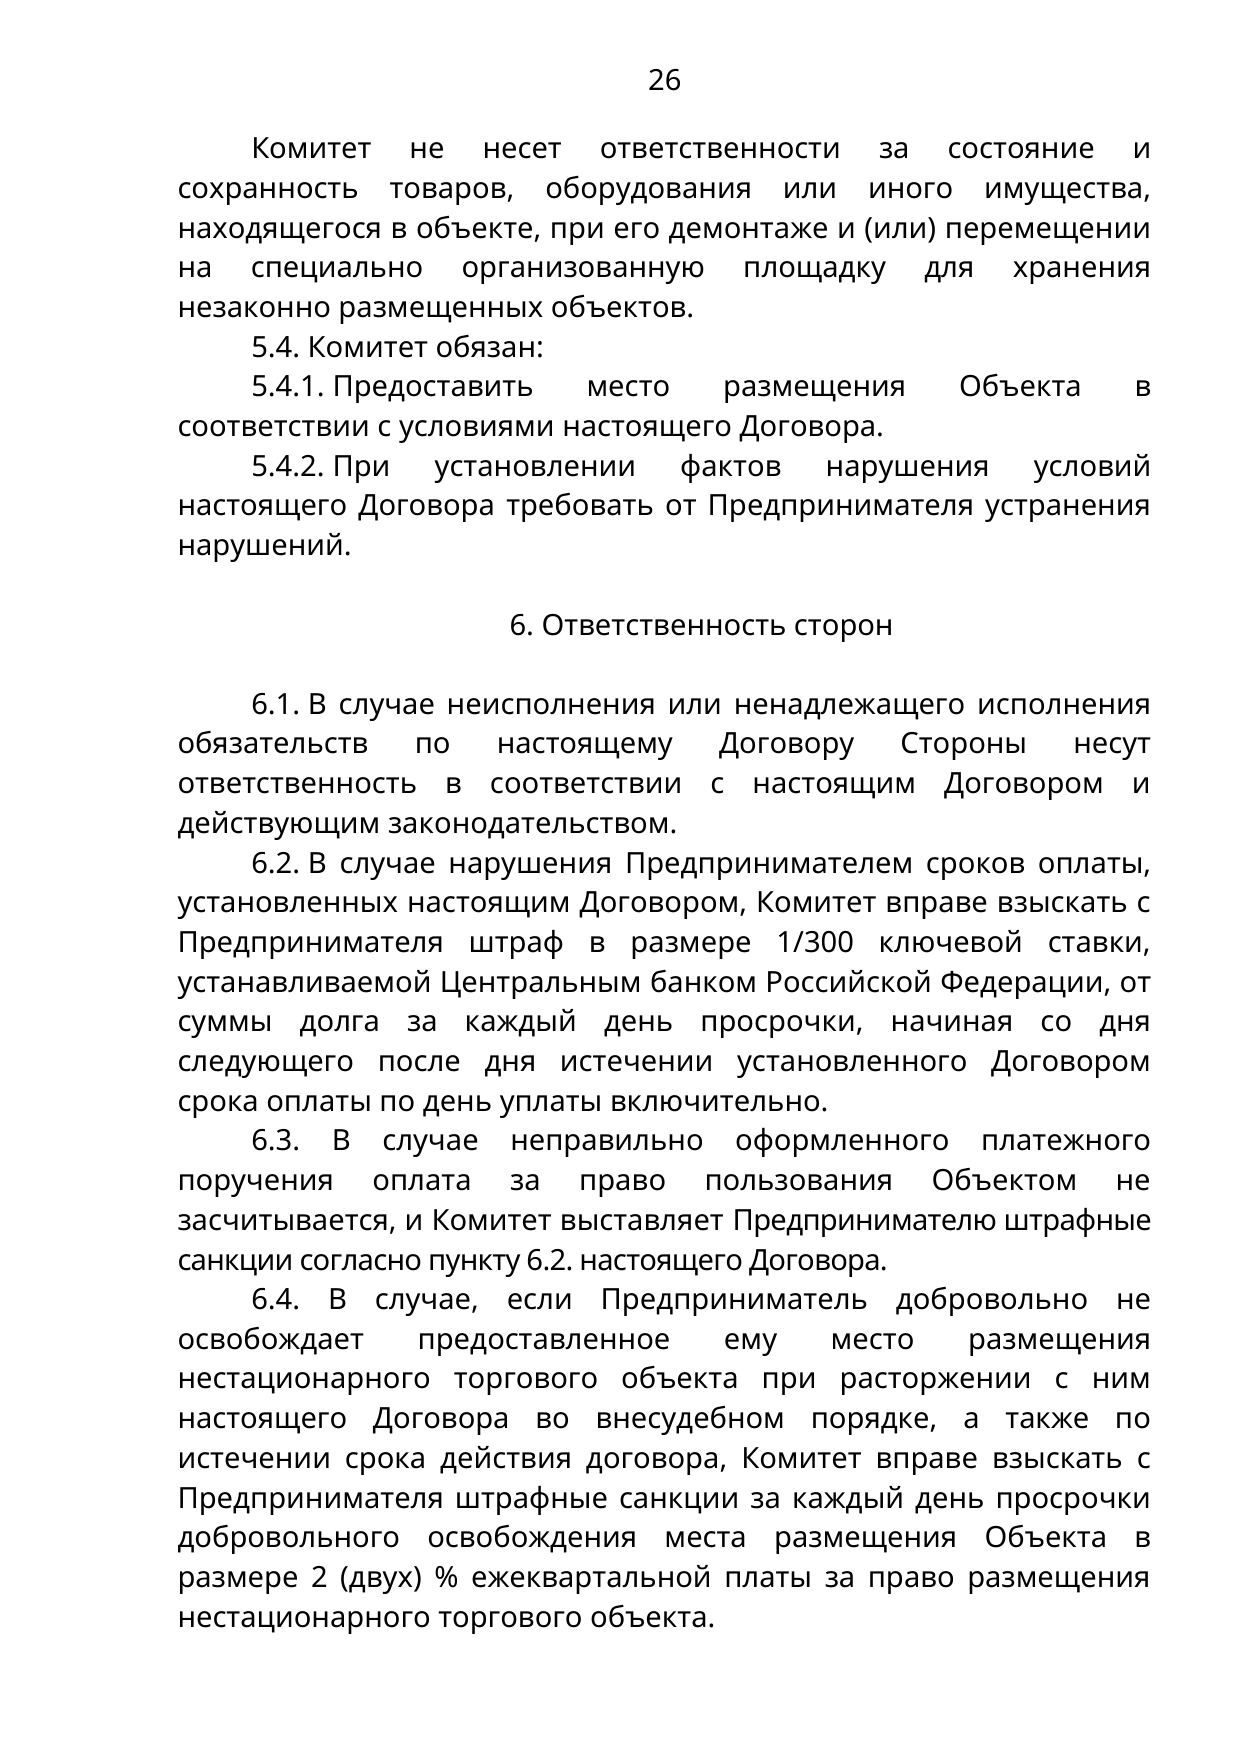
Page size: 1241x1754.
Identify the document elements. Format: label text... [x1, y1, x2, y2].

text 6.4. В случае, если Предприниматель добровольно не освобождает предоставленное ему место размещения нестационарного торгового объекта при расторжении с ним настоящего Договора во внесудебном порядке, а также по истечении срока действия договора, Комитет вправе взыскать с Предпринимателя штрафные санкции за каждый день просрочки добровольного освобождения места размещения Объекта в размере 2 (двух) % ежеквартальной платы за право размещения нестационарного торгового объекта. [177, 1278, 1152, 1636]
text 6. Ответственность сторон [177, 604, 1152, 643]
text 6.2. В случае нарушения Предпринимателем сроков оплаты, установленных настоящим Договором, Комитет вправе взыскать с Предпринимателя штраф в размере 1/300 ключевой ставки, устанавливаемой Центральным банком Российской Федерации, от суммы долга за каждый день просрочки, начиная со дня следующего после дня истечении установленного Договором срока оплаты по день уплаты включительно. [177, 842, 1152, 1120]
text 5.4.2. При установлении фактов нарушения условий настоящего Договора требовать от Предпринимателя устранения нарушений. [177, 445, 1152, 564]
text 6.3. В случае неправильно оформленного платежного поручения оплата за право пользования Объектом не засчитывается, и Комитет выставляет Предпринимателю штрафные санкции согласно пункту 6.2. настоящего Договора. [177, 1120, 1152, 1278]
text Комитет не несет ответственности за состояние и сохранность товаров, оборудования или иного имущества, находящегося в объекте, при его демонтаже и (или) перемещении на специально организованную площадку для хранения незаконно размещенных объектов. [177, 127, 1152, 326]
text 6.1. В случае неисполнения или ненадлежащего исполнения обязательств по настоящему Договору Стороны несут ответственность в соответствии с настоящим Договором и действующим законодательством. [177, 683, 1152, 842]
text 5.4. Комитет обязан: [177, 326, 1152, 366]
text 5.4.1. Предоставить место размещения Объекта в соответствии с условиями настоящего Договора. [177, 366, 1152, 445]
